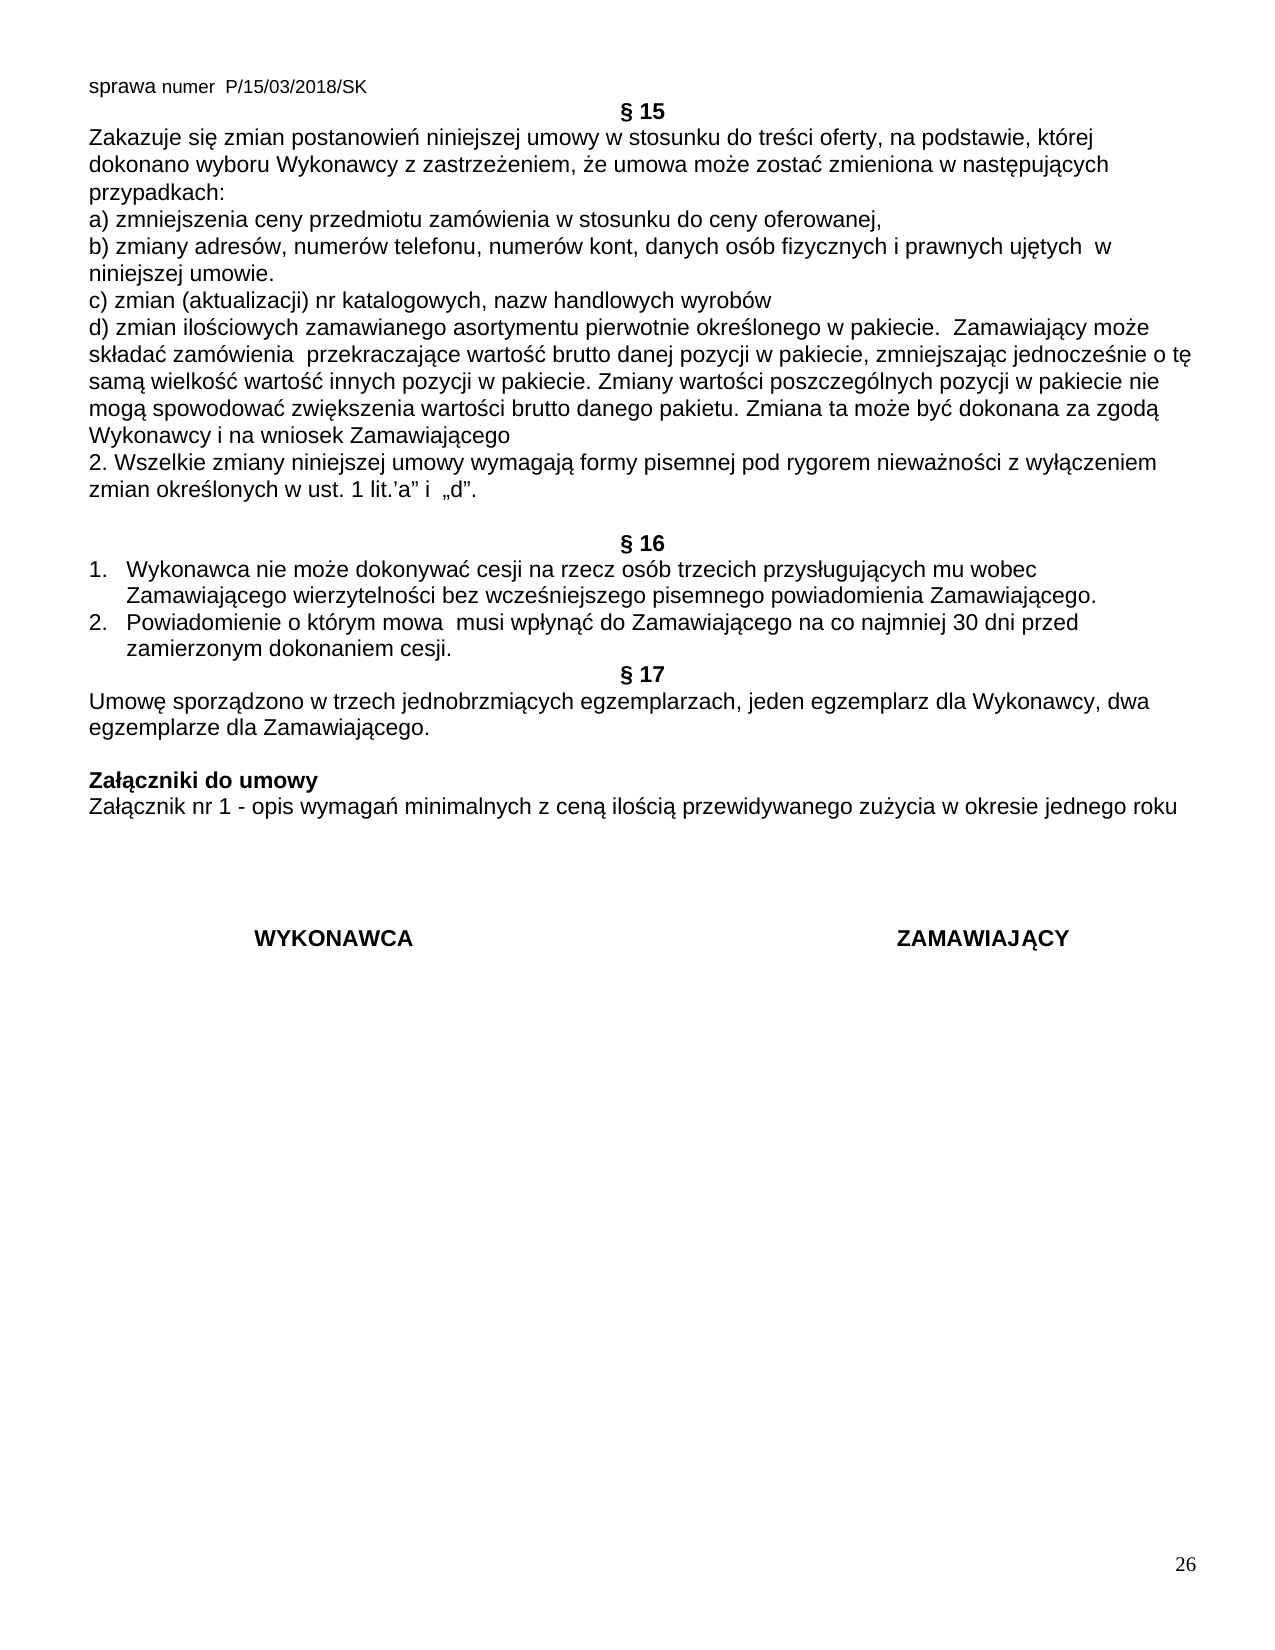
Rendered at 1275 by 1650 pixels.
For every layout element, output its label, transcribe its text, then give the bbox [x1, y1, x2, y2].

text § 15 [89, 98, 1196, 124]
text c) zmian (aktualizacji) nr katalogowych, nazw handlowych wyrobów [89, 287, 1196, 314]
text b) zmiany adresów, numerów telefonu, numerów kont, danych osób fizycznych i prawnych ujętych w niniejszej umowie. [89, 232, 1196, 287]
text Umowę sporządzono w trzech jednobrzmiących egzemplarzach, jeden egzemplarz dla Wykonawcy, dwa egzemplarze dla Zamawiającego. [89, 688, 1196, 741]
text Zakazuje się zmian postanowień niniejszej umowy w stosunku do treści oferty, na podstawie, której dokonano wyboru Wykonawcy z zastrzeżeniem, że umowa może zostać zmieniona w następujących przypadkach: [89, 124, 1196, 205]
text § 17 [89, 661, 1196, 688]
text Załączniki do umowy [89, 767, 1196, 793]
text § 16 [89, 530, 1196, 556]
text Załącznik nr 1 - opis wymagań minimalnych z ceną ilością przewidywanego zużycia w okresie jednego roku [89, 793, 1196, 819]
list Wykonawca nie może dokonywać cesji na rzecz osób trzecich przysługujących mu wobec Zamawiającego wierzytelności bez wcześniejszego pisemnego powiadomienia Zamawiającego. [89, 556, 1196, 609]
text a) zmniejszenia ceny przedmiotu zamówienia w stosunku do ceny oferowanej, [89, 205, 1196, 232]
text WYKONAWCA ZAMAWIAJĄCY [89, 925, 1196, 951]
text 2. Wszelkie zmiany niniejszej umowy wymagają formy pisemnej pod rygorem nieważności z wyłączeniem zmian określonych w ust. 1 lit.’a” i „d”. [89, 449, 1196, 503]
text d) zmian ilościowych zamawianego asortymentu pierwotnie określonego w pakiecie. Zamawiający może składać zamówienia przekraczające wartość brutto danej pozycji w pakiecie, zmniejszając jednocześnie o tę samą wielkość wartość innych pozycji w pakiecie. Zmiany wartości poszczególnych pozycji w pakiecie nie mogą spowodować zwiększenia wartości brutto danego pakietu. Zmiana ta może być dokonana za zgodą Wykonawcy i na wniosek Zamawiającego [89, 314, 1196, 449]
list Powiadomienie o którym mowa musi wpłynąć do Zamawiającego na co najmniej 30 dni przed zamierzonym dokonaniem cesji. [89, 609, 1196, 661]
